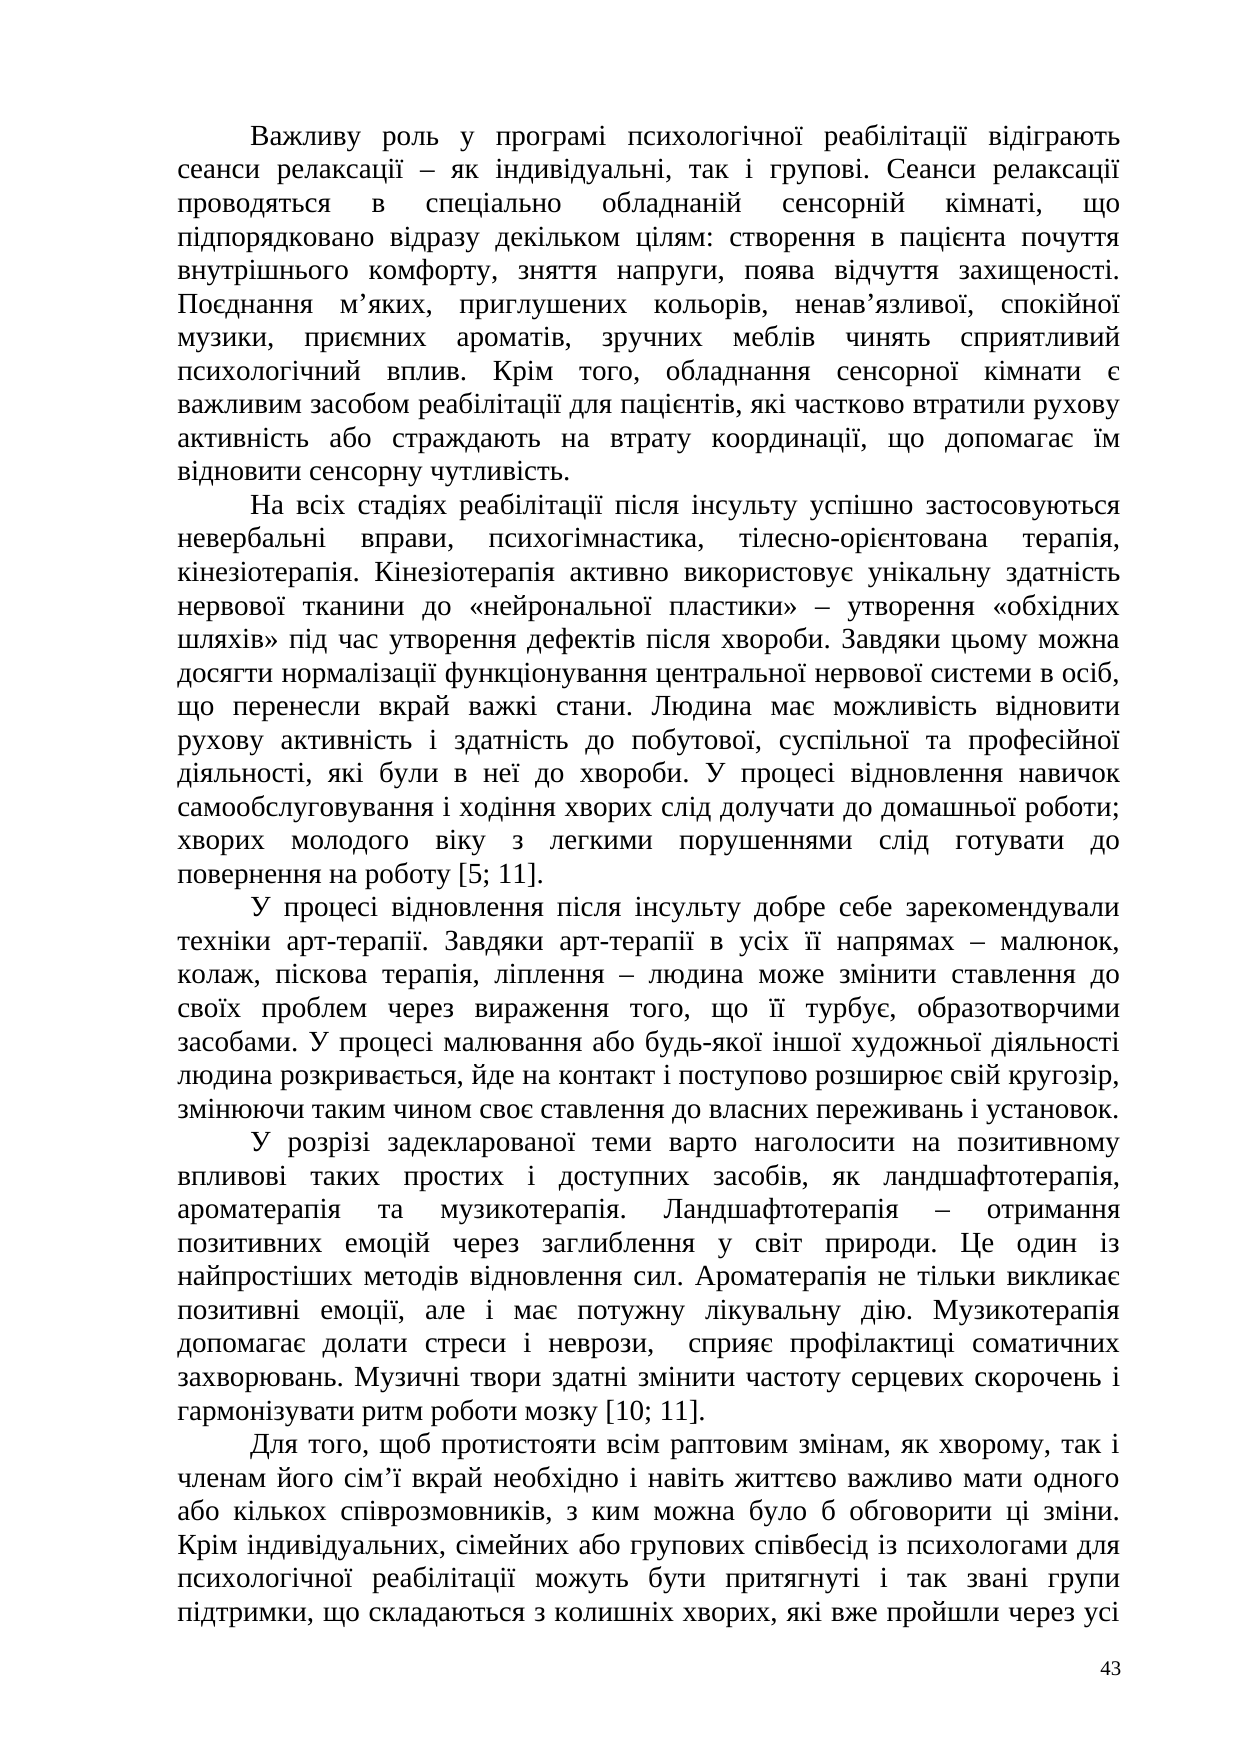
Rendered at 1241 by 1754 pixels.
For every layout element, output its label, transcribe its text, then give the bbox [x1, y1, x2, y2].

text На всіх стадіях реабілітації після інсульту успішно застосовуються невербальні вправи, психогімнастика, тілесно-орієнтована терапія, кінезіотерапія. Кінезіотерапія активно використовує унікальну здатність нервової тканини до «нейрональної пластики» – утворення «обхідних шляхів» під час утворення дефектів після хвороби. Завдяки цьому можна досягти нормалізації функціонування центральної нервової системи в осіб, що перенесли вкрай важкі стани. Людина має можливість відновити рухову активність і здатність до побутової, суспільної та професійної діяльності, які були в неї до хвороби. У процесі відновлення навичок самообслуговування і ходіння хворих слід долучати до домашньої роботи; хворих молодого віку з легкими порушеннями слід готувати до повернення на роботу [5; 11]. [177, 487, 1121, 889]
text У розрізі задекларованої теми варто наголосити на позитивному впливові таких простих і доступних засобів, як ландшафтотерапія, ароматерапія та музикотерапія. Ландшафтотерапія – отримання позитивних емоцій через заглиблення у світ природи. Це один із найпростіших методів відновлення сил. Ароматерапія не тільки викликає позитивні емоції, але і має потужну лікувальну дію. Музикотерапія допомагає долати стреси і неврози, сприяє профілактиці соматичних захворювань. Музичні твори здатні змінити частоту серцевих скорочень і гармонізувати ритм роботи мозку [10; 11]. [177, 1124, 1121, 1426]
text Важливу роль у програмі психологічної реабілітації відіграють сеанси релаксації – як індивідуальні, так і групові. Сеанси релаксації проводяться в спеціально обладнаній сенсорній кімнаті, що підпорядковано відразу декільком цілям: створення в пацієнта почуття внутрішнього комфорту, зняття напруги, поява відчуття захищеності. Поєднання м’яких, приглушених кольорів, ненав’язливої, спокійної музики, приємних ароматів, зручних меблів чинять сприятливий психологічний вплив. Крім того, обладнання сенсорної кімнати є важливим засобом реабілітації для пацієнтів, які частково втратили рухову активність або страждають на втрату координації, що допомагає їм відновити сенсорну чутливість. [177, 118, 1121, 487]
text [177, 1426, 1121, 1627]
text У процесі відновлення після інсульту добре себе зарекомендували техніки арт-терапії. Завдяки арт-терапії в усіх її напрямах – малюнок, колаж, піскова терапія, ліплення – людина може змінити ставлення до своїх проблем через вираження того, що її турбує, образотворчими засобами. У процесі малювання або будь-якої іншої художньої діяльності людина розкривається, йде на контакт і поступово розширює свій кругозір, змінюючи таким чином своє ставлення до власних переживань і установок. [177, 889, 1121, 1124]
